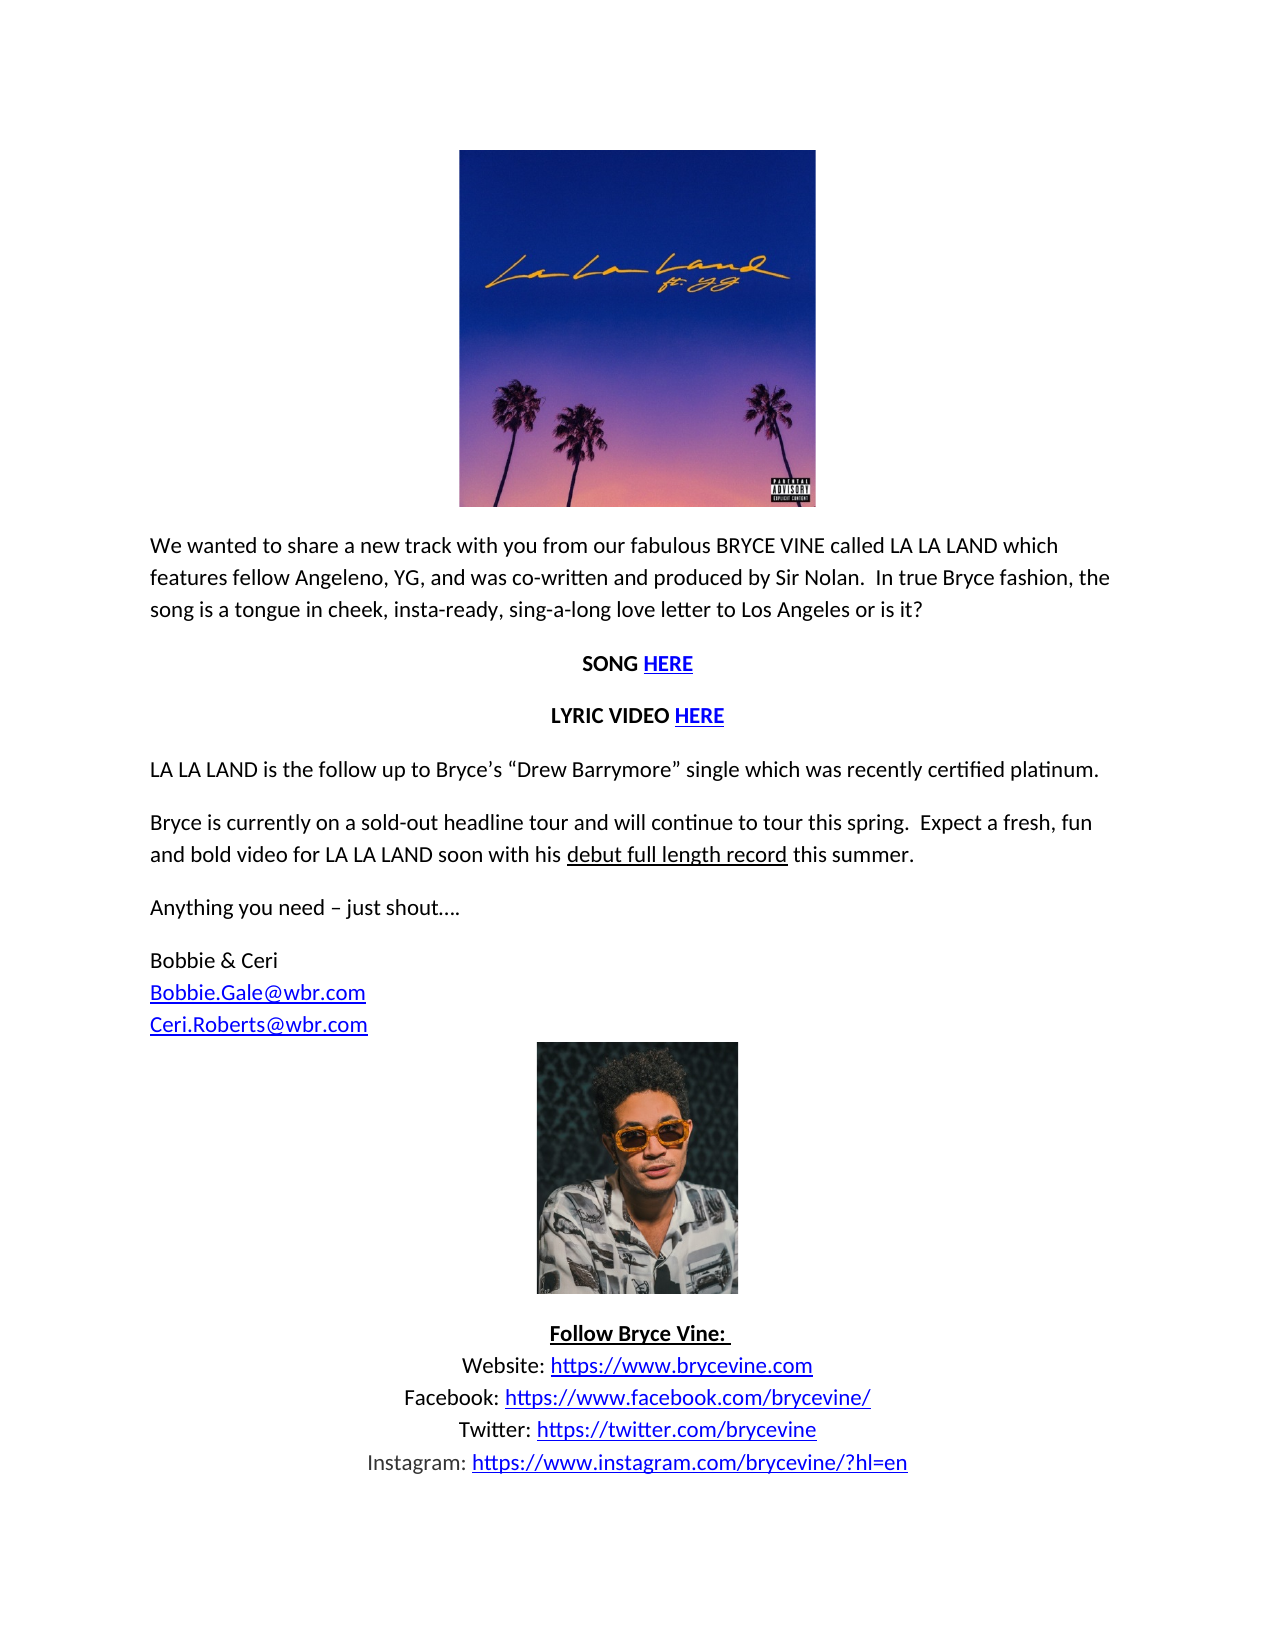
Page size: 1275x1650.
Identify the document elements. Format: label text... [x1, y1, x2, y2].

text SONG HERE [150, 649, 1125, 677]
text Anything you need – just shout…. [150, 893, 1125, 921]
text LA LA LAND is the follow up to Bryce’s “Drew Barrymore” single which was recently certified platinum. [150, 755, 1125, 783]
picture [536, 1042, 739, 1294]
text LYRIC VIDEO HERE [150, 702, 1125, 730]
text Ceri.Roberts@wbr.com [150, 1010, 1125, 1038]
picture [459, 150, 816, 507]
text Bobbie.Gale@wbr.com [150, 978, 1125, 1006]
text Instagram: https://www.instagram.com/brycevine/?hl=en [150, 1448, 1125, 1476]
text Twitter: https://twitter.com/brycevine [150, 1416, 1125, 1444]
text Bryce is currently on a sold-out headline tour and will continue to tour this spring. Expect a fresh, fun and bold video for LA LA LAND soon with his debut full length record this summer. [150, 808, 1125, 868]
text Website: https://www.brycevine.com [150, 1351, 1125, 1379]
text We wanted to share a new track with you from our fabulous BRYCE VINE called LA LA LAND which features fellow Angeleno, YG, and was co-written and produced by Sir Nolan. In true Bryce fashion, the song is a tongue in cheek, insta-ready, sing-a-long love letter to Los Angeles or is it? [150, 531, 1125, 624]
text Follow Bryce Vine: [150, 1319, 1125, 1347]
text Bobbie & Ceri [150, 946, 1125, 974]
text Facebook: https://www.facebook.com/brycevine/ [150, 1383, 1125, 1411]
